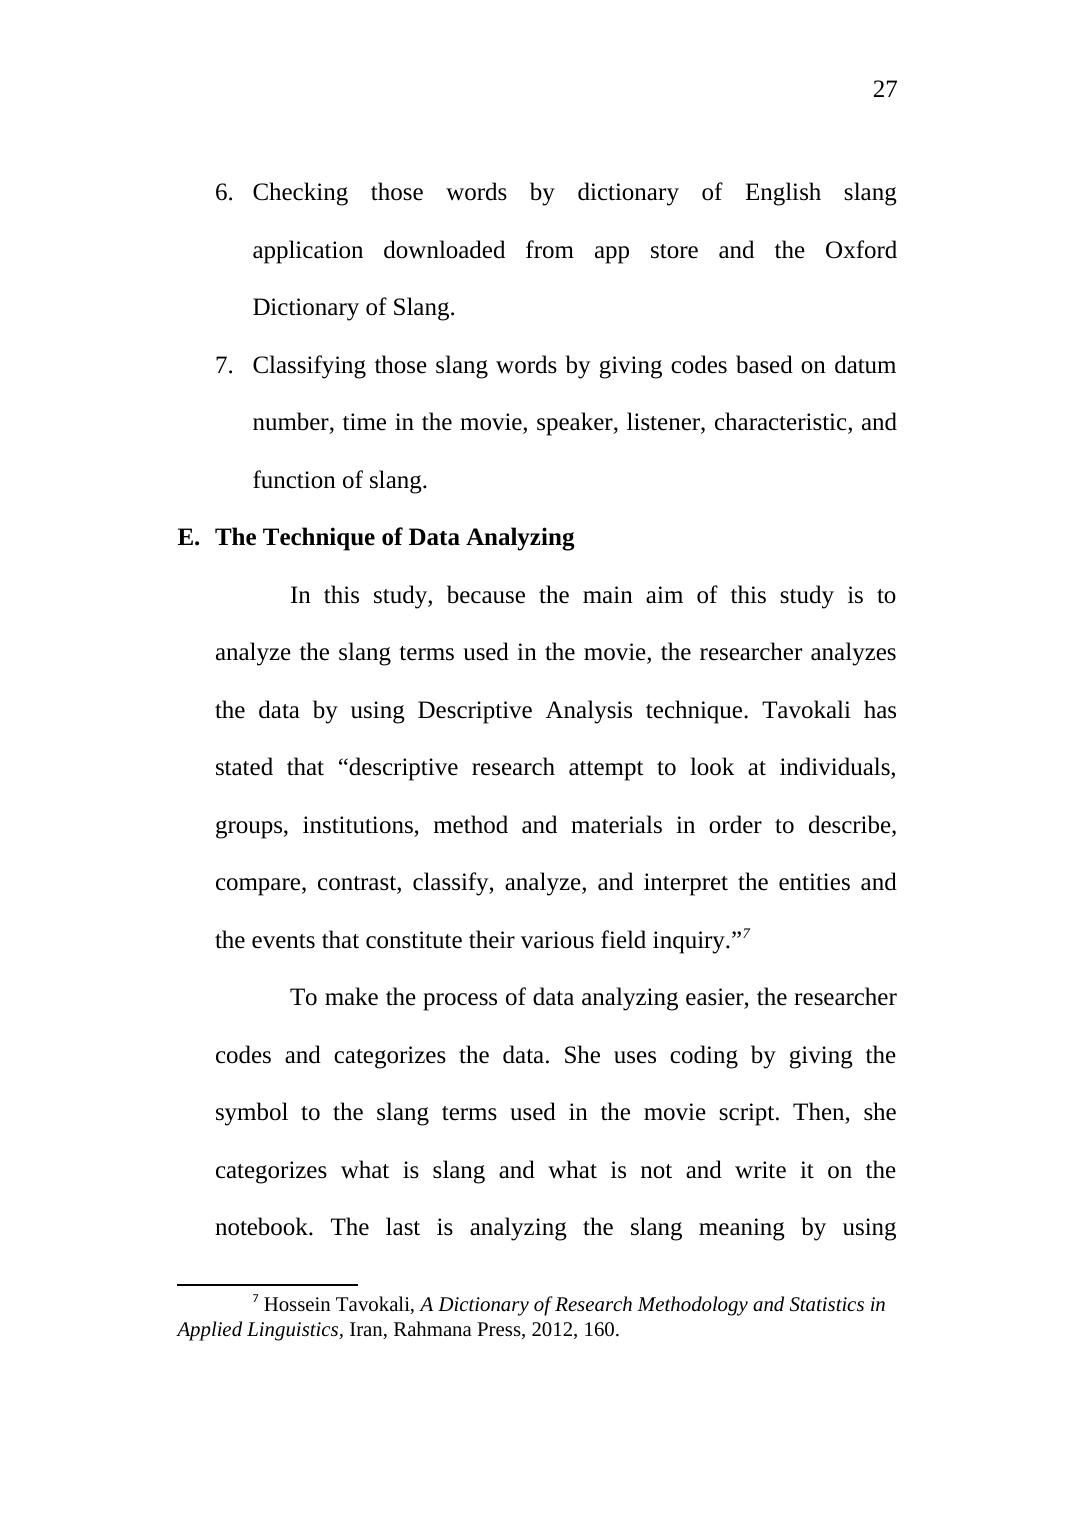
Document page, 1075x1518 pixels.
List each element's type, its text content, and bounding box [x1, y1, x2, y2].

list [215, 982, 898, 1241]
list The Technique of Data Analyzing [177, 522, 898, 551]
list Classifying those slang words by giving codes based on datum number, time in the movie, speaker, listener, characteristic, and function of slang. [215, 350, 898, 493]
list In this study, because the main aim of this study is to analyze the slang terms used in the movie, the researcher analyzes the data by using Descriptive Analysis technique. Tavokali has stated that “descriptive research attempt to look at individuals, groups, institutions, method and materials in order to describe, compare, contrast, classify, analyze, and interpret the entities and the events that constitute their various field inquiry.” [215, 580, 898, 953]
list Checking those words by dictionary of English slang application downloaded from app store and the Oxford Dictionary of Slang. [215, 177, 898, 321]
